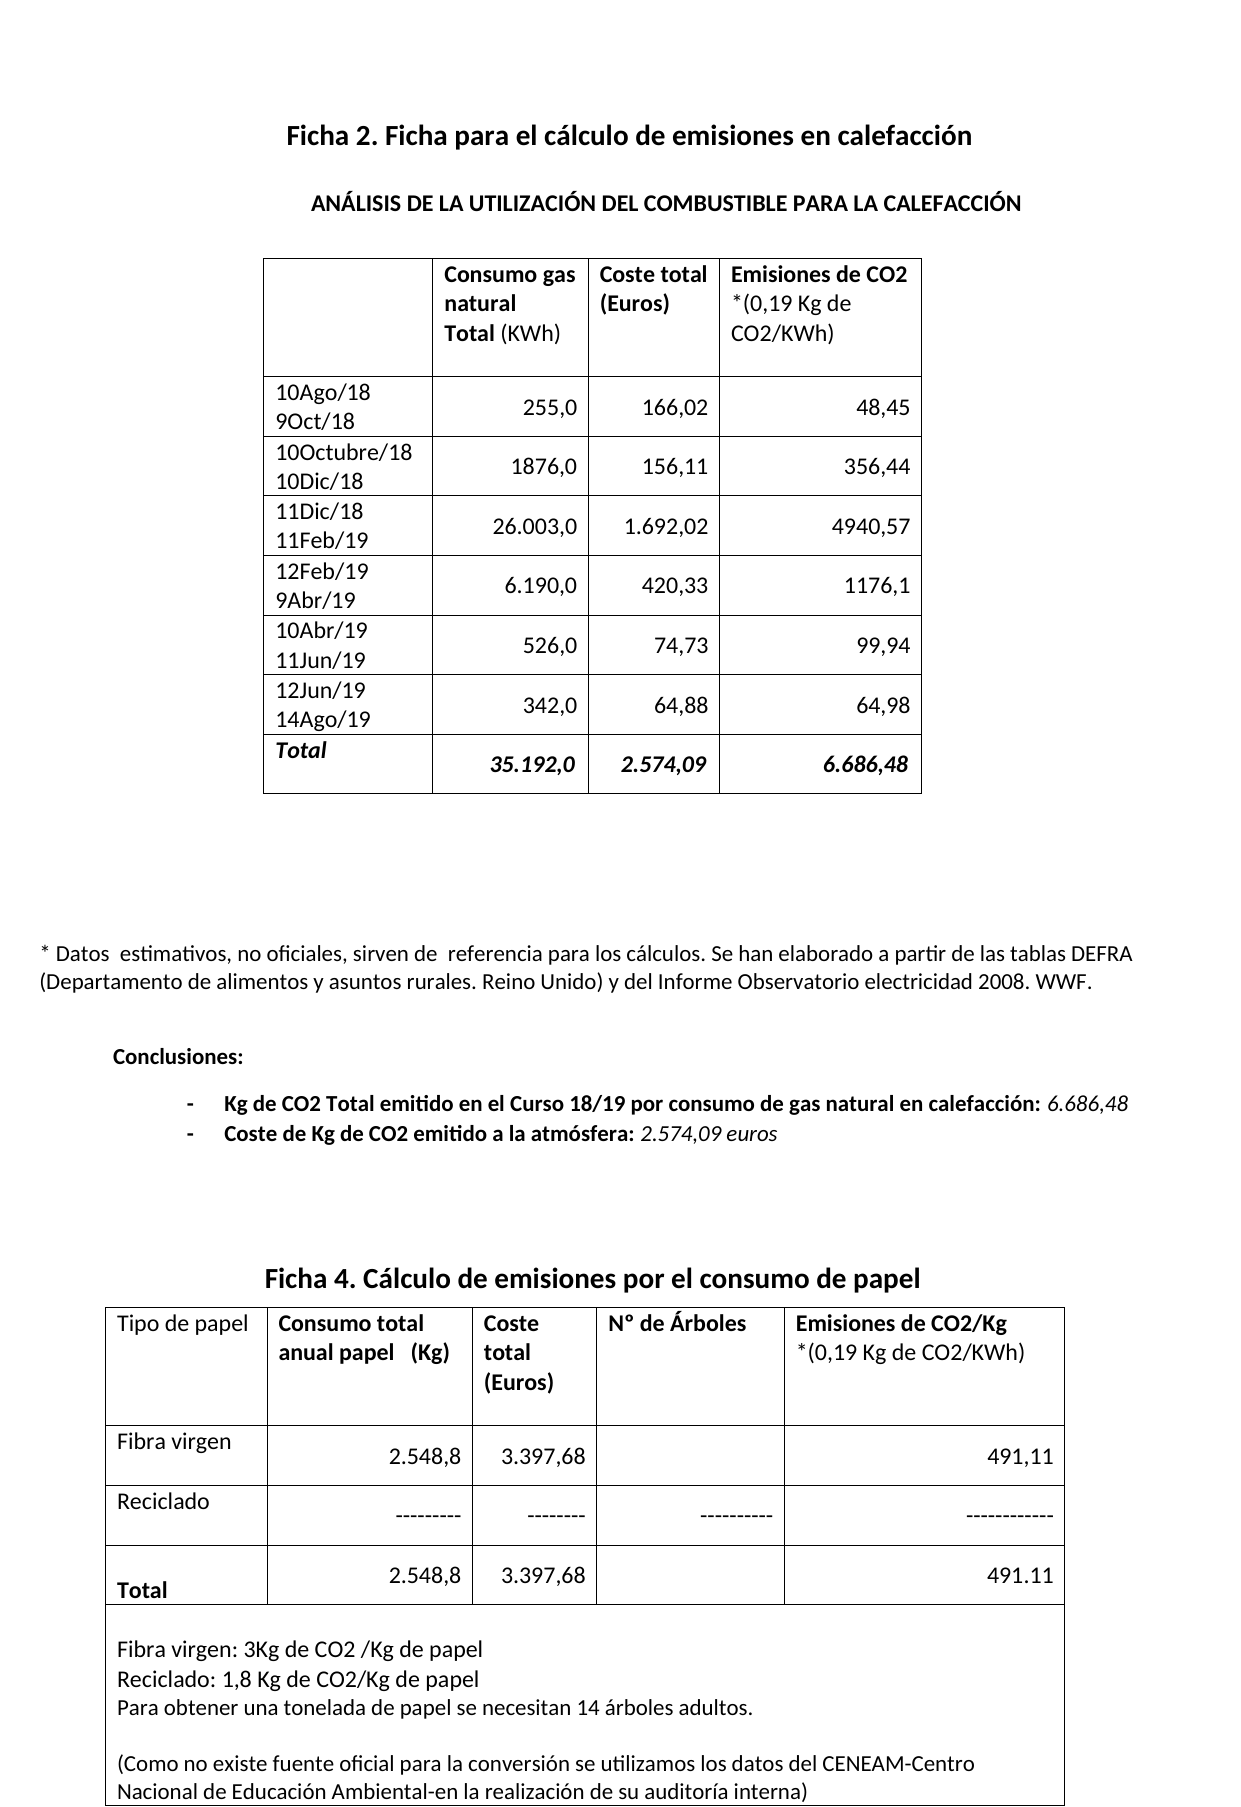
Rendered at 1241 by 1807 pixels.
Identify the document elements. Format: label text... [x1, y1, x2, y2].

table_cell 1876,0 [433, 437, 588, 495]
table_cell 156,11 [589, 437, 719, 495]
table_cell 12Jun/19 14Ago/19 [264, 675, 432, 734]
table_cell 4940,57 [720, 496, 921, 555]
table_cell 35.192,0 [433, 735, 588, 793]
table_cell 491.11 [785, 1546, 1064, 1604]
table_header Coste total (Euros) [473, 1308, 596, 1425]
table_cell 64,98 [720, 675, 921, 734]
table_cell [597, 1426, 784, 1485]
text Ficha 2. Ficha para el cálculo de emisiones en calefacción [39, 117, 1146, 152]
table_cell 48,45 [720, 377, 921, 436]
table_cell 2.548,8 [268, 1546, 472, 1604]
table_cell 1176,1 [720, 556, 921, 614]
text ANÁLISIS DE LA UTILIZACIÓN DEL COMBUSTIBLE PARA LA CALEFACCIÓN [187, 188, 1146, 217]
table_cell 10Octubre/18 10Dic/18 [264, 437, 432, 495]
table_header Nº de Árboles [597, 1308, 784, 1425]
table_cell 12Feb/19 9Abr/19 [264, 556, 432, 614]
table_header Tipo de papel [106, 1308, 267, 1425]
table_cell 26.003,0 [433, 496, 588, 555]
table_cell 3.397,68 [473, 1426, 596, 1485]
table_header Emisiones de CO2 *(0,19 Kg de CO2/KWh) [720, 259, 921, 376]
table_cell Total [264, 735, 432, 793]
table_cell 491,11 [785, 1426, 1064, 1485]
table_cell Fibra virgen [106, 1426, 267, 1485]
table_cell 10Ago/18 9Oct/18 [264, 377, 432, 436]
table_cell --------- [268, 1486, 472, 1544]
table_cell 2.574,09 [589, 735, 719, 793]
table_cell 166,02 [589, 377, 719, 436]
list Kg de CO2 Total emitido en el Curso 18/19 por consumo de gas natural en calefacción: 6.686,48 [187, 1089, 1146, 1117]
table_cell 6.190,0 [433, 556, 588, 614]
table_cell 342,0 [433, 675, 588, 734]
list Coste de Kg de CO2 emitido a la atmósfera: 2.574,09 euros [187, 1119, 1146, 1147]
table_cell 526,0 [433, 616, 588, 674]
table_cell 3.397,68 [473, 1546, 596, 1604]
table_cell Reciclado [106, 1486, 267, 1544]
table_cell ---------- [597, 1486, 784, 1544]
table_header Consumo total anual papel (Kg) [268, 1308, 472, 1425]
table_cell 420,33 [589, 556, 719, 614]
table_cell 99,94 [720, 616, 921, 674]
text Conclusiones: [39, 1042, 1146, 1070]
table_cell 6.686,48 [720, 735, 921, 793]
table_cell 1.692,02 [589, 496, 719, 555]
table_header Coste total (Euros) [589, 259, 719, 376]
table_header Emisiones de CO2/Kg *(0,19 Kg de CO2/KWh) [785, 1308, 1064, 1425]
table_cell 74,73 [589, 616, 719, 674]
table_cell Total [106, 1546, 267, 1604]
table_header [264, 259, 432, 376]
table_cell 2.548,8 [268, 1426, 472, 1485]
table_cell 255,0 [433, 377, 588, 436]
table_cell [597, 1546, 784, 1604]
table_cell 64,88 [589, 675, 719, 734]
table_cell -------- [473, 1486, 596, 1544]
table_cell Fibra virgen: 3Kg de CO2 /Kg de papel Reciclado: 1,8 Kg de CO2/Kg de papel Para obtener una tonelada de papel se necesitan 14 árboles adultos. (Como no existe fuente oficial para la conversión se utilizamos los datos del CENEAM-Centro Nacional de Educación Ambiental-en la realización de su auditoría interna) [106, 1605, 1064, 1805]
text Ficha 4. Cálculo de emisiones por el consumo de papel [39, 1260, 1146, 1296]
table_cell 10Abr/19 11Jun/19 [264, 616, 432, 674]
table_cell 356,44 [720, 437, 921, 495]
text * Datos estimativos, no oficiales, sirven de referencia para los cálculos. Se han elaborado a partir de las tablas DEFRA (Departamento de alimentos y asuntos rurales. Reino Unido) y del Informe Observatorio electricidad 2008. WWF. [39, 939, 1146, 995]
table_cell ------------ [785, 1486, 1064, 1544]
table_header Consumo gas natural Total (KWh) [433, 259, 588, 376]
table_cell 11Dic/18 11Feb/19 [264, 496, 432, 555]
